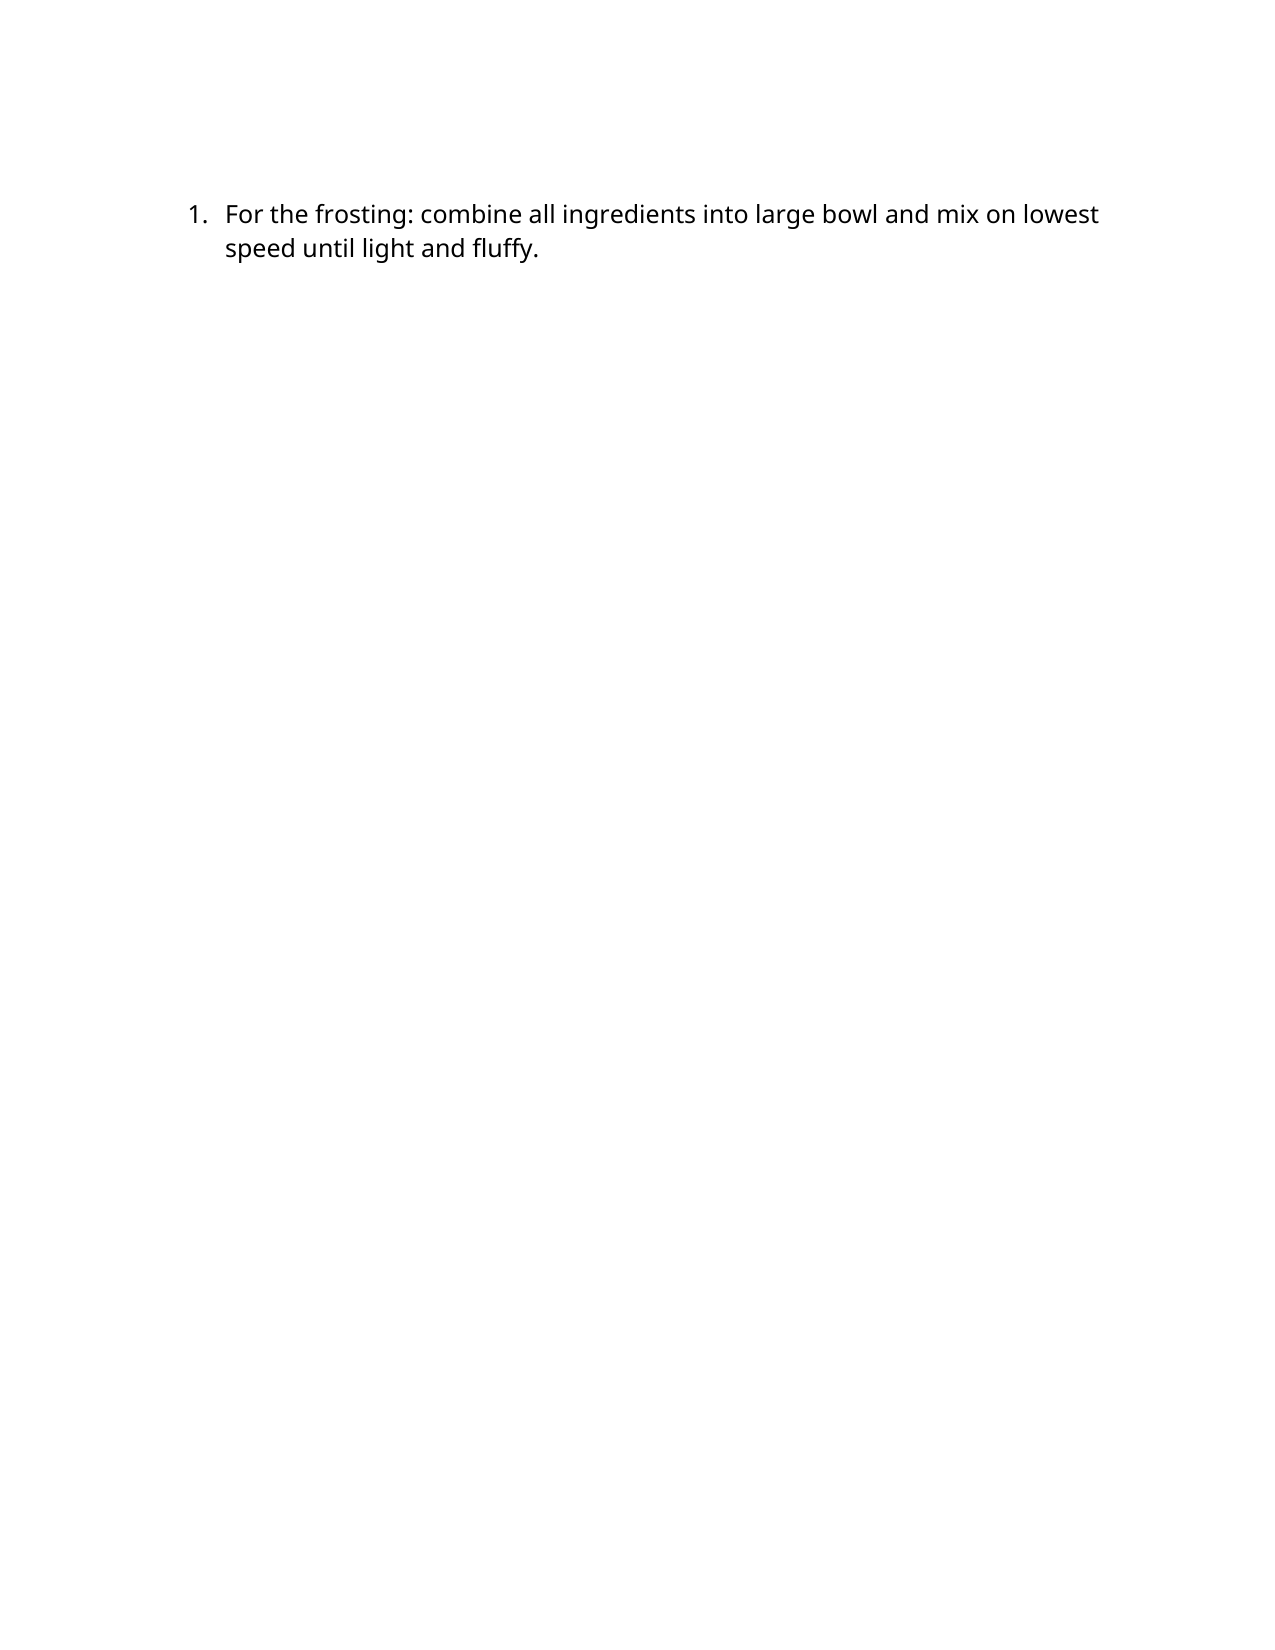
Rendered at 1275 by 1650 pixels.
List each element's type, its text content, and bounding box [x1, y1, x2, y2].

list For the frosting: combine all ingredients into large bowl and mix on lowest speed until light and fluffy. [187, 197, 1125, 265]
